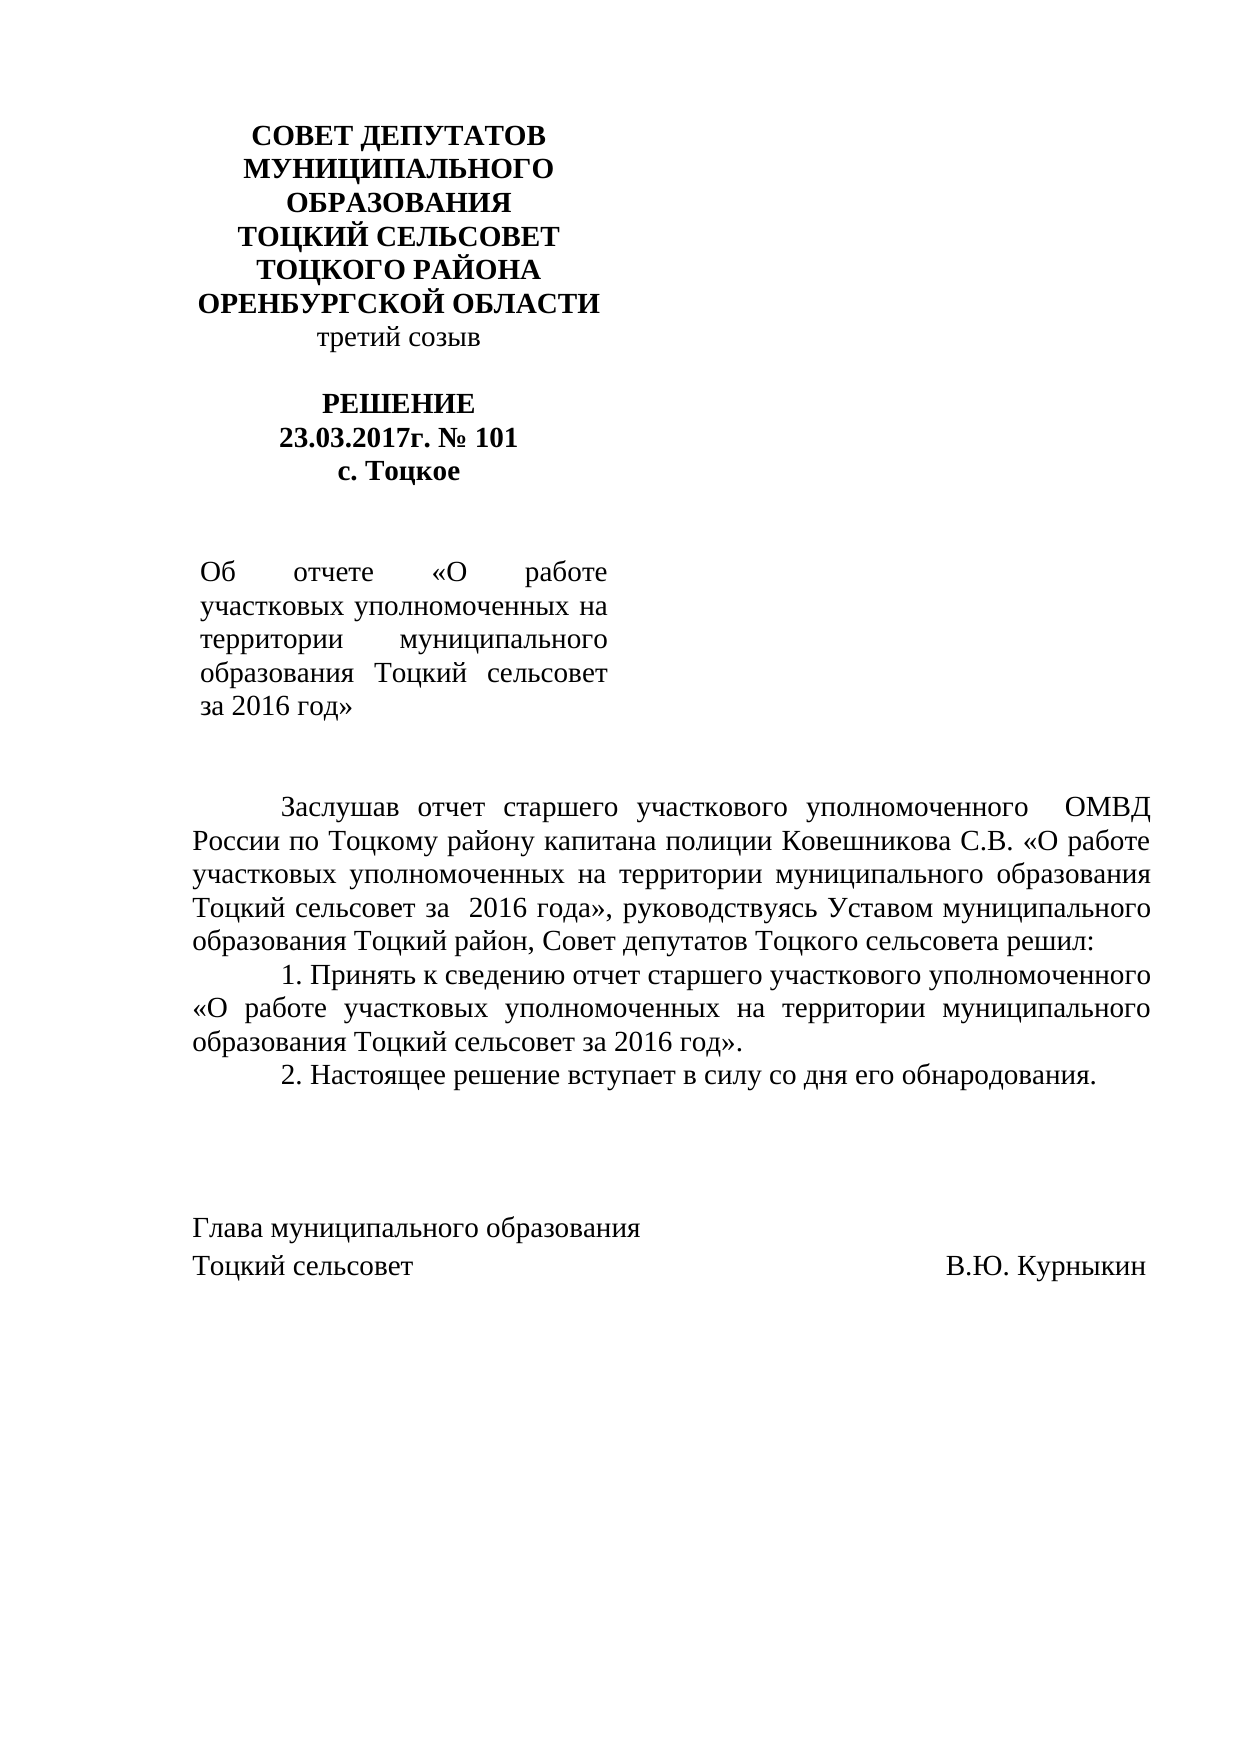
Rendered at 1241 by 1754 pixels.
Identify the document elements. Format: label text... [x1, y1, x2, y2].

text Глава муниципального образования [192, 1210, 1160, 1243]
text 1. Принять к сведению отчет старшего участкового уполномоченного «О работе участковых уполномоченных на территории муниципального образования Тоцкий сельсовет за 2016 год». [192, 957, 1152, 1057]
text 2. Настоящее решение вступает в силу со дня его обнародования. [192, 1057, 1152, 1091]
text Тоцкий сельсовет В.Ю. Курныкин [192, 1248, 1160, 1282]
text Заслушав отчет старшего участкового уполномоченного ОМВД России по Тоцкому району капитана полиции Ковешникова С.В. «О работе участковых уполномоченных на территории муниципального образования Тоцкий сельсовет за 2016 года», руководствуясь Уставом муниципального образования Тоцкий район, Совет депутатов Тоцкого сельсовета решил: [192, 789, 1152, 957]
table_header СОВЕТ ДЕПУТАТОВ МУНИЦИПАЛЬНОГО ОБРАЗОВАНИЯ ТОЦКИЙ СЕЛЬСОВЕТ ТОЦКОГО РАЙОНА ОРЕНБУРГСКОЙ ОБЛАСТИ третий созыв РЕШЕНИЕ 23.03.2017г. № 101 с. Тоцкое [177, 118, 620, 789]
